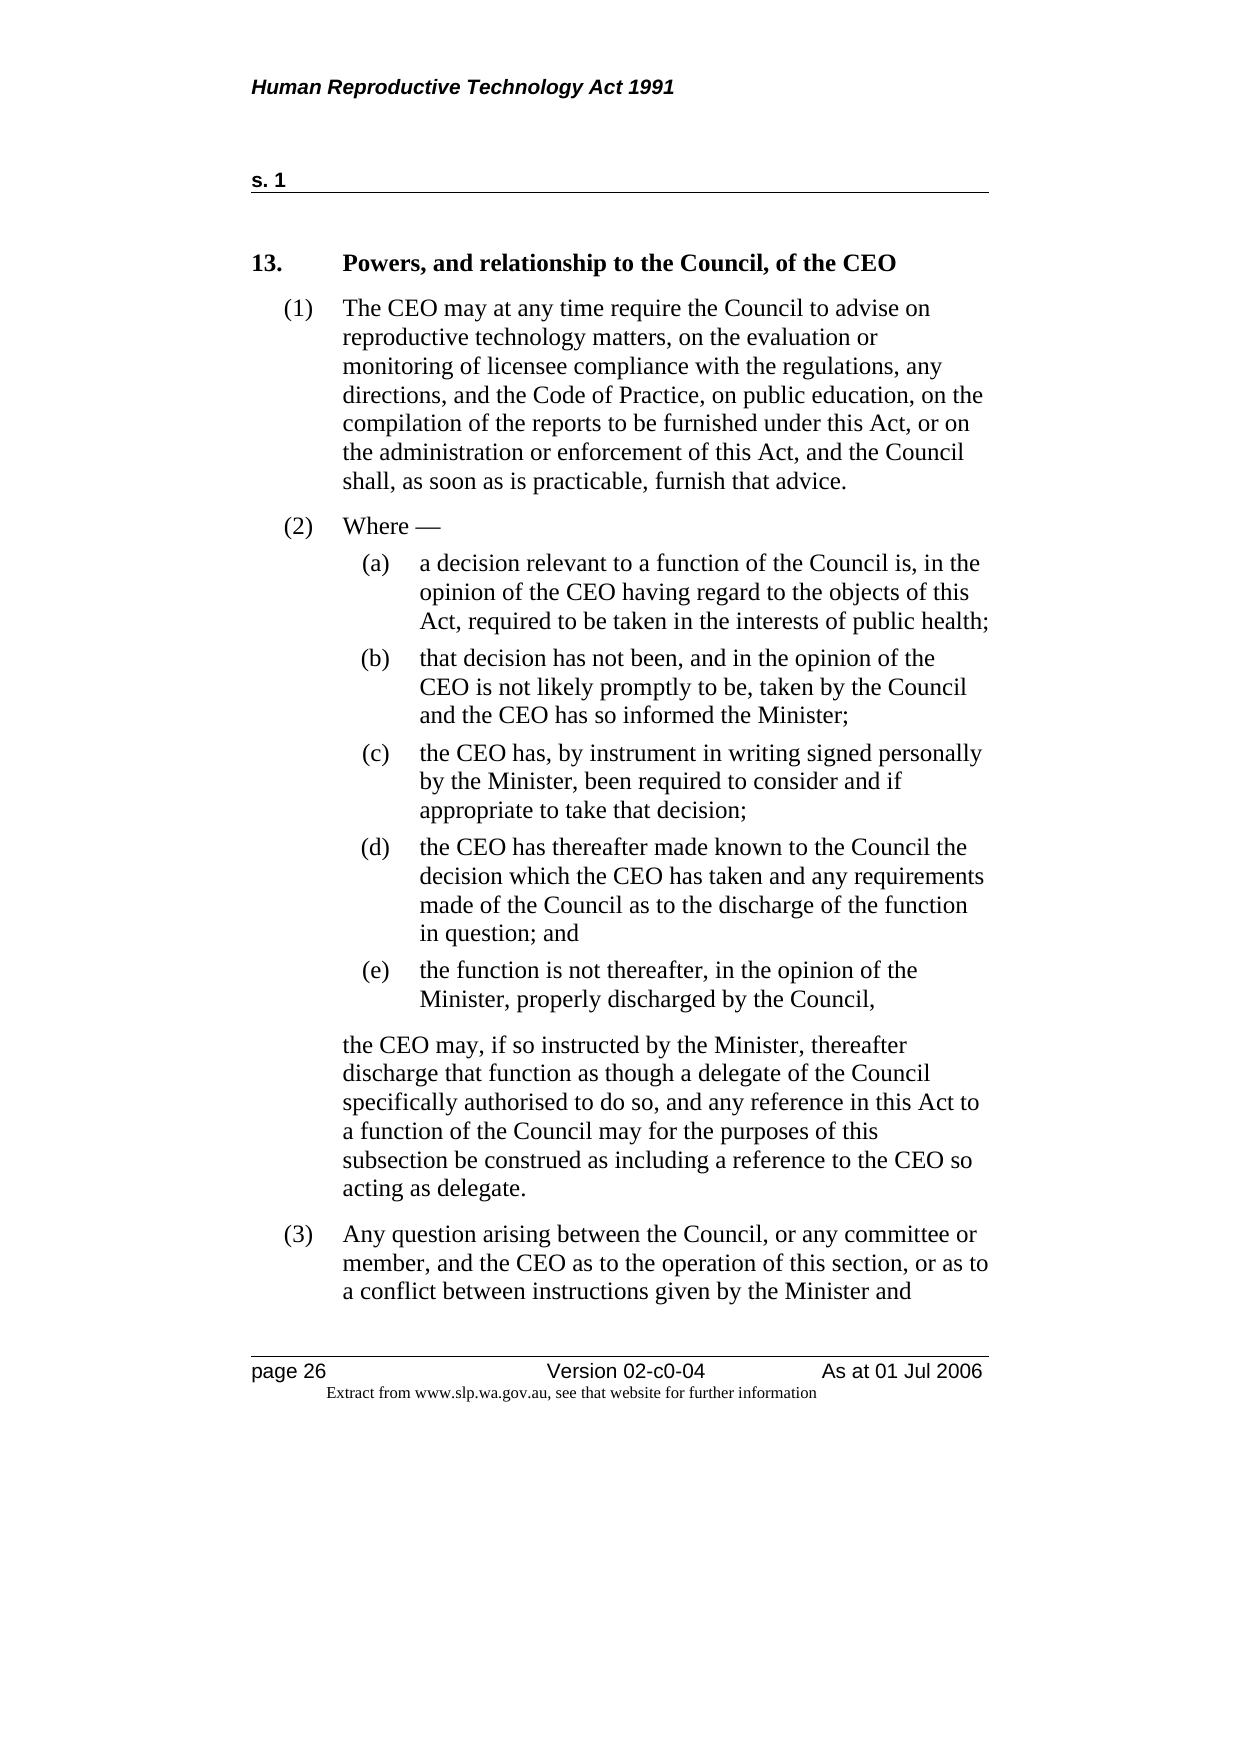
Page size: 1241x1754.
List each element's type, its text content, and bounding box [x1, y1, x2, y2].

subtitle 13. Powers, and relationship to the Council, of the CEO [251, 248, 989, 277]
text (d) the CEO has thereafter made known to the Council the decision which the CEO has taken and any requirements made of the Council as to the discharge of the function in question; and [251, 832, 989, 947]
text (2) Where — [251, 511, 989, 540]
text (e) the function is not thereafter, in the opinion of the Minister, properly discharged by the Council, [251, 956, 989, 1013]
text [251, 1219, 989, 1305]
text the CEO may, if so instructed by the Minister, thereafter discharge that function as though a delegate of the Council specifically authorised to do so, and any reference in this Act to a function of the Council may for the purposes of this subsection be construed as including a reference to the CEO so acting as delegate. [251, 1030, 989, 1202]
text (a) a decision relevant to a function of the Council is, in the opinion of the CEO having regard to the objects of this Act, required to be taken in the interests of public health; [251, 548, 989, 635]
text (b) that decision has not been, and in the opinion of the CEO is not likely promptly to be, taken by the Council and the CEO has so informed the Minister; [251, 643, 989, 729]
text (1) The CEO may at any time require the Council to advise on reproductive technology matters, on the evaluation or monitoring of licensee compliance with the regulations, any directions, and the Code of Practice, on public education, on the compilation of the reports to be furnished under this Act, or on the administration or enforcement of this Act, and the Council shall, as soon as is practicable, furnish that advice. [251, 293, 989, 495]
text (c) the CEO has, by instrument in writing signed personally by the Minister, been required to consider and if appropriate to take that decision; [251, 738, 989, 824]
